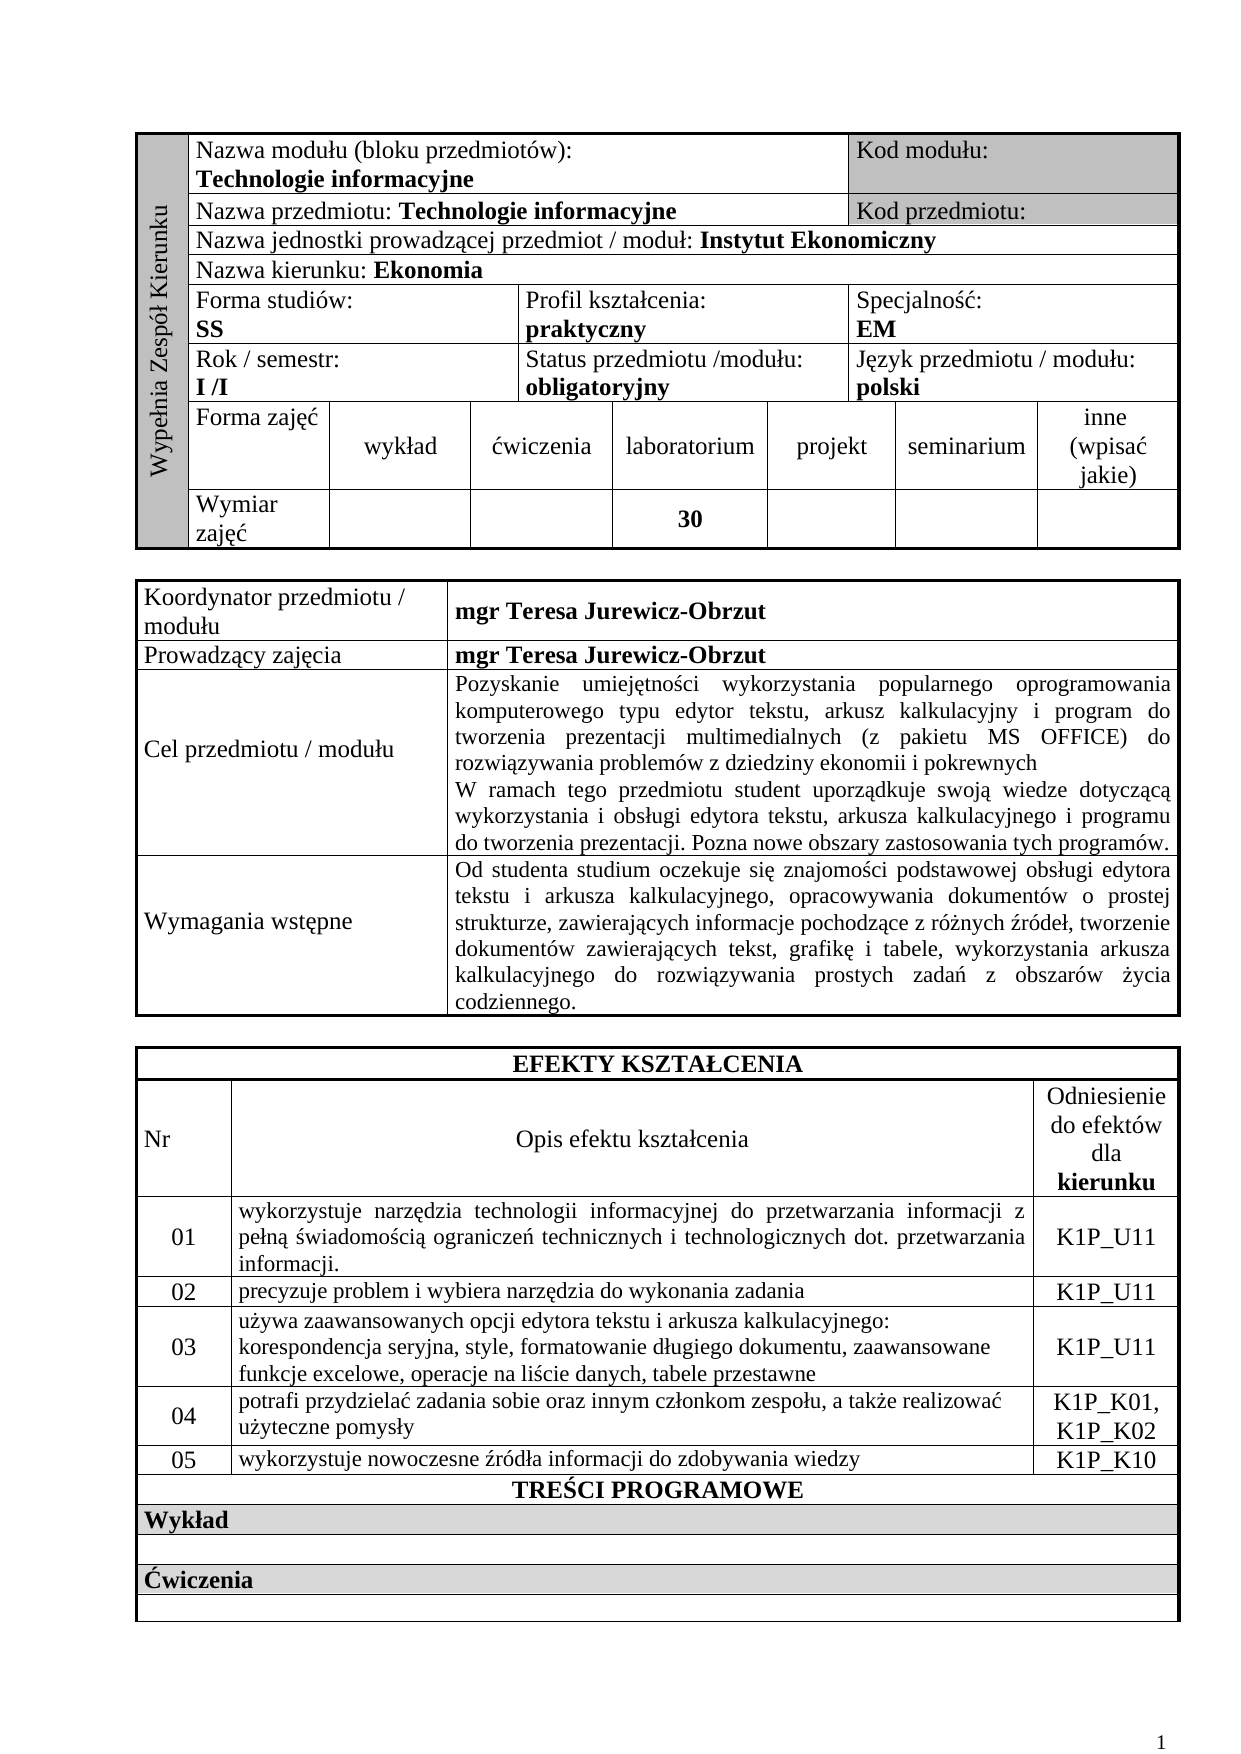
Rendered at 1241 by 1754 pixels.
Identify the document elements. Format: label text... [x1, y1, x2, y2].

table_cell Wymiar zajęć [189, 490, 329, 547]
table_header Kod modułu: [849, 135, 1177, 193]
table_cell 03 [138, 1307, 231, 1386]
table_cell [138, 1595, 1177, 1621]
table_cell Nr [138, 1081, 231, 1196]
table_cell Prowadzący zajęcia [138, 641, 447, 669]
table_cell projekt [768, 402, 895, 488]
table_cell TREŚCI PROGRAMOWE [138, 1475, 1177, 1504]
table_cell wykorzystuje narzędzia technologii informacyjnej do przetwarzania informacji z pełną świadomością ograniczeń technicznych i technologicznych dot. przetwarzania informacji. [232, 1197, 1033, 1276]
table_cell Forma zajęć [189, 402, 329, 488]
table_cell K1P_U11 [1034, 1307, 1177, 1386]
table_cell precyzuje problem i wybiera narzędzia do wykonania zadania [232, 1277, 1033, 1306]
table_cell 30 [613, 490, 767, 547]
table_header Nazwa modułu (bloku przedmiotów): Technologie informacyjne [189, 135, 848, 193]
table_cell 02 [138, 1277, 231, 1306]
table_cell Specjalność: EM [849, 285, 1177, 343]
table_cell Cel przedmiotu / modułu [138, 670, 447, 855]
table_cell Wymagania wstępne [138, 856, 447, 1014]
table_cell [138, 1535, 1177, 1564]
table_cell mgr Teresa Jurewicz-Obrzut [448, 641, 1177, 669]
table_cell Nazwa kierunku: Ekonomia [189, 255, 1177, 284]
table_cell Pozyskanie umiejętności wykorzystania popularnego oprogramowania komputerowego typu edytor tekstu, arkusz kalkulacyjny i program do tworzenia prezentacji multimedialnych (z pakietu MS OFFICE) do rozwiązywania problemów z dziedziny ekonomii i pokrewnych W ramach tego przedmiotu student uporządkuje swoją wiedze dotyczącą wykorzystania i obsługi edytora tekstu, arkusza kalkulacyjnego i programu do tworzenia prezentacji. Pozna nowe obszary zastosowania tych programów. [448, 670, 1177, 855]
table_cell Rok / semestr: I /I [189, 344, 518, 401]
table_cell Od studenta studium oczekuje się znajomości podstawowej obsługi edytora tekstu i arkusza kalkulacyjnego, opracowywania dokumentów o prostej strukturze, zawierających informacje pochodzące z różnych źródeł, tworzenie dokumentów zawierających tekst, grafikę i tabele, wykorzystania arkusza kalkulacyjnego do rozwiązywania prostych zadań z obszarów życia codziennego. [448, 856, 1177, 1014]
table_header Koordynator przedmiotu / modułu [138, 582, 447, 639]
table_cell Wykład [138, 1505, 1177, 1534]
table_cell Nazwa jednostki prowadzącej przedmiot / moduł: Instytut Ekonomiczny [189, 226, 1177, 254]
table_header Wypełnia Zespół Kierunku [138, 135, 188, 547]
table_header EFEKTY KSZTAŁCENIA [138, 1049, 1177, 1078]
table_cell Język przedmiotu / modułu: polski [849, 344, 1177, 401]
table_cell laboratorium [613, 402, 767, 488]
table_cell K1P_U11 [1034, 1197, 1177, 1276]
table_cell potrafi przydzielać zadania sobie oraz innym członkom zespołu, a także realizować użyteczne pomysły [232, 1387, 1033, 1444]
table_cell używa zaawansowanych opcji edytora tekstu i arkusza kalkulacyjnego: korespondencja seryjna, style, formatowanie długiego dokumentu, zaawansowane funkcje excelowe, operacje na liście danych, tabele przestawne [232, 1307, 1033, 1386]
table_cell K1P_K10 [1034, 1446, 1177, 1474]
table_cell Ćwiczenia [138, 1565, 1177, 1593]
table_cell 01 [138, 1197, 231, 1276]
table_cell 05 [138, 1446, 231, 1474]
table_cell K1P_K01, K1P_K02 [1034, 1387, 1177, 1444]
table_cell [1038, 490, 1177, 547]
table_cell wykorzystuje nowoczesne źródła informacji do zdobywania wiedzy [232, 1446, 1033, 1474]
table_cell ćwiczenia [471, 402, 612, 488]
table_cell [471, 490, 612, 547]
table_cell Profil kształcenia: praktyczny [519, 285, 848, 343]
table_cell 04 [138, 1387, 231, 1444]
table_cell [330, 490, 470, 547]
table_cell Odniesienie do efektów dla kierunku [1034, 1081, 1177, 1196]
table_cell [896, 490, 1037, 547]
table_cell Kod przedmiotu: [849, 194, 1177, 224]
table_cell Opis efektu kształcenia [232, 1081, 1033, 1196]
table_cell Status przedmiotu /modułu: obligatoryjny [519, 344, 848, 401]
table_cell K1P_U11 [1034, 1277, 1177, 1306]
table_cell seminarium [896, 402, 1037, 488]
table_cell Forma studiów: SS [189, 285, 518, 343]
table_cell [768, 490, 895, 547]
table_cell wykład [330, 402, 470, 488]
table_cell Nazwa przedmiotu: Technologie informacyjne [189, 194, 848, 224]
table_header mgr Teresa Jurewicz-Obrzut [448, 582, 1177, 639]
table_cell inne (wpisać jakie) [1038, 402, 1177, 488]
